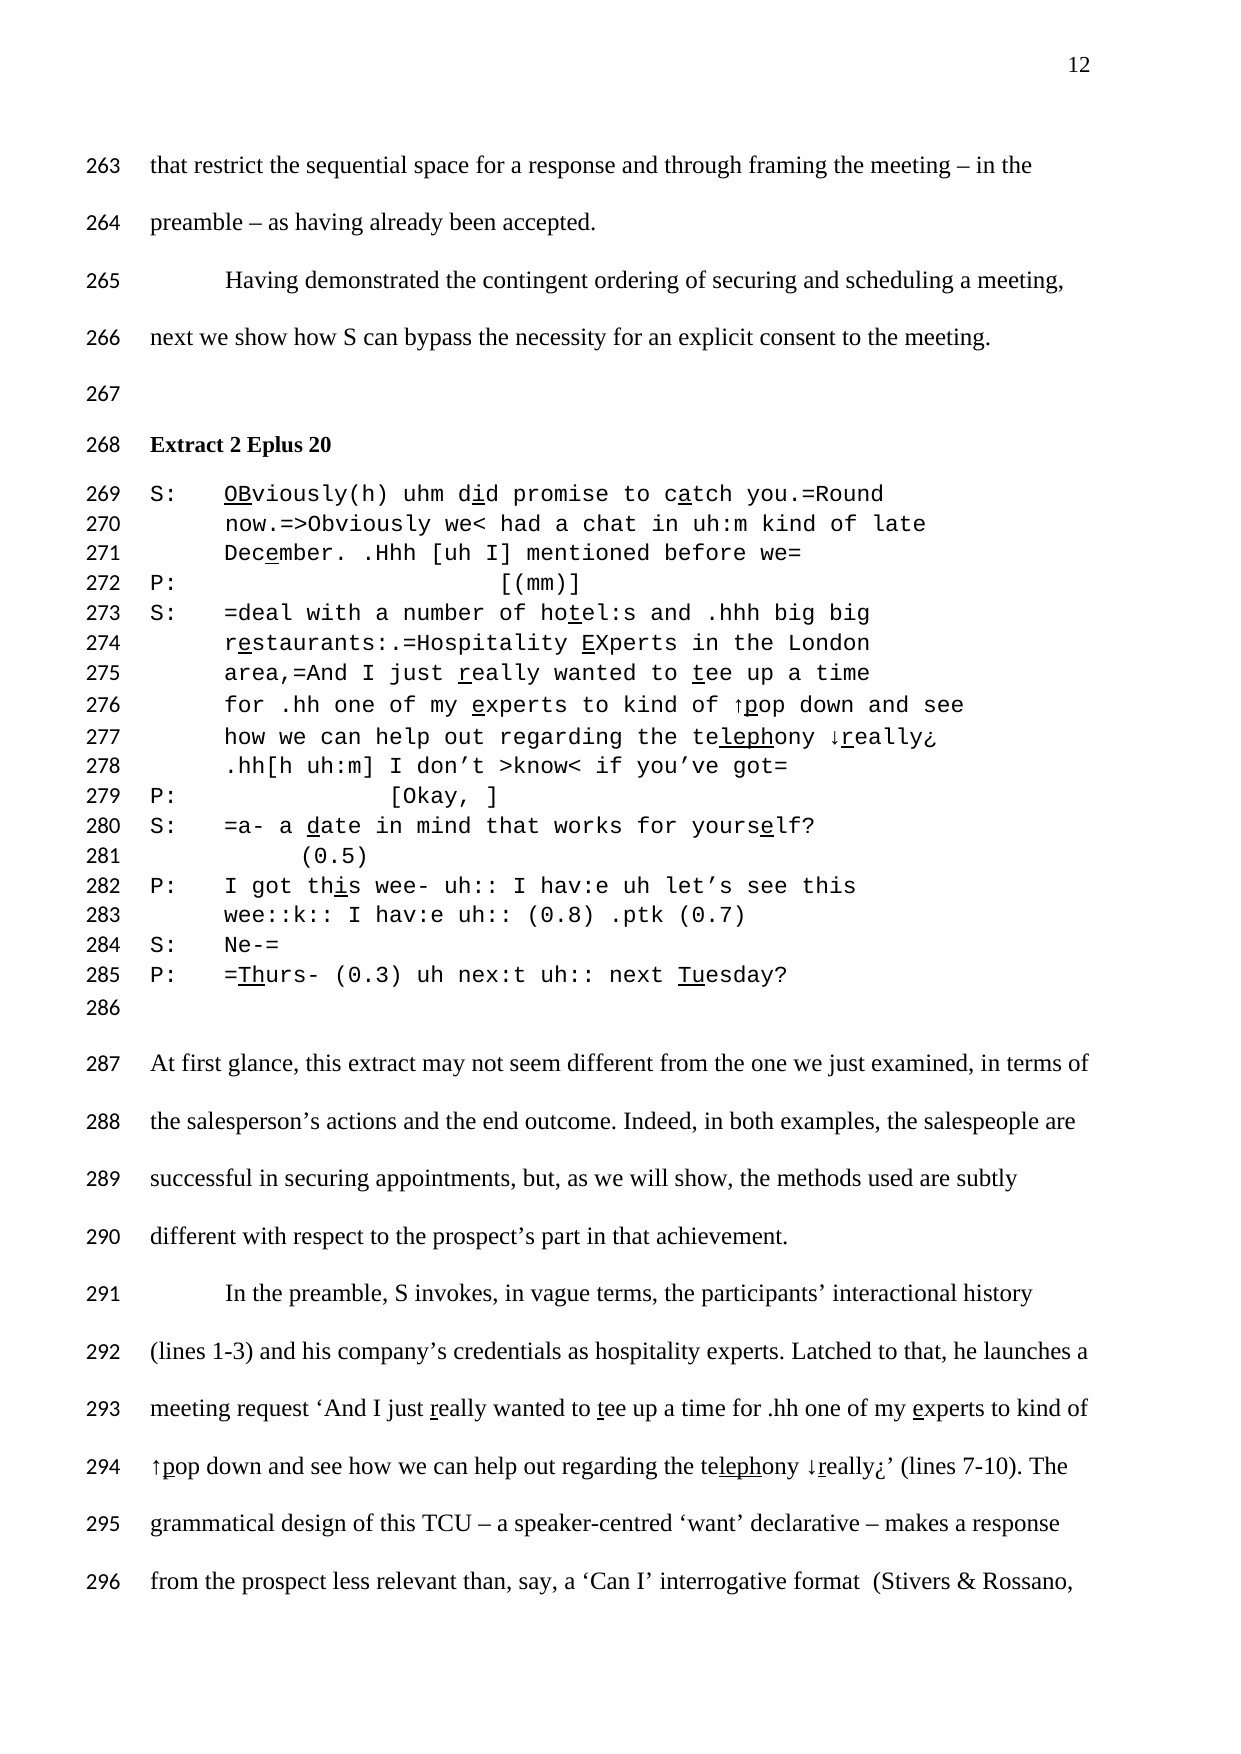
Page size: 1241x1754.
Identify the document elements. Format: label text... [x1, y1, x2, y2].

text S: =a- a date in mind that works for yourself? [150, 814, 977, 840]
text P: [(mm)] [150, 571, 977, 597]
text S: Ne-= [150, 933, 977, 959]
text restaurants:.=Hospitality EXperts in the London [150, 631, 977, 657]
text P: =Thurs- (0.3) uh nex:t uh:: next Tuesday? [150, 963, 977, 989]
text Having demonstrated the contingent ordering of securing and scheduling a meeting, next we show how S can bypass the necessity for an explicit consent to the meeting. [150, 265, 1090, 351]
text At first glance, this extract may not seem different from the one we just examined, in terms of the salesperson’s actions and the end outcome. Indeed, in both examples, the salespeople are successful in securing appointments, but, as we will show, the methods used are subtly different with respect to the prospect’s part in that achievement. [150, 1048, 1090, 1249]
text S: =deal with a number of hotel:s and .hhh big big [150, 601, 977, 627]
text (0.5) [150, 844, 977, 870]
text P: [Okay, ] [150, 784, 977, 811]
text Extract 2 Eplus 20 [150, 431, 1090, 457]
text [150, 150, 1090, 236]
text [150, 1278, 1090, 1594]
text area,=And I just really wanted to tee up a time for .hh one of my experts to kind of ↑pop down and see how we can help out regarding the telephony ↓really¿ .hh[h uh:m] I don’t >know< if you’ve got= [150, 661, 977, 781]
text P: I got this wee- uh:: I hav:e uh let’s see this wee::k:: I hav:e uh:: (0.8) .ptk (0.7) [150, 874, 977, 930]
text S: OBviously(h) uhm did promise to catch you.=Round now.=>Obviously we< had a chat in uh:m kind of late December. .Hhh [uh I] mentioned before we= [150, 482, 977, 568]
